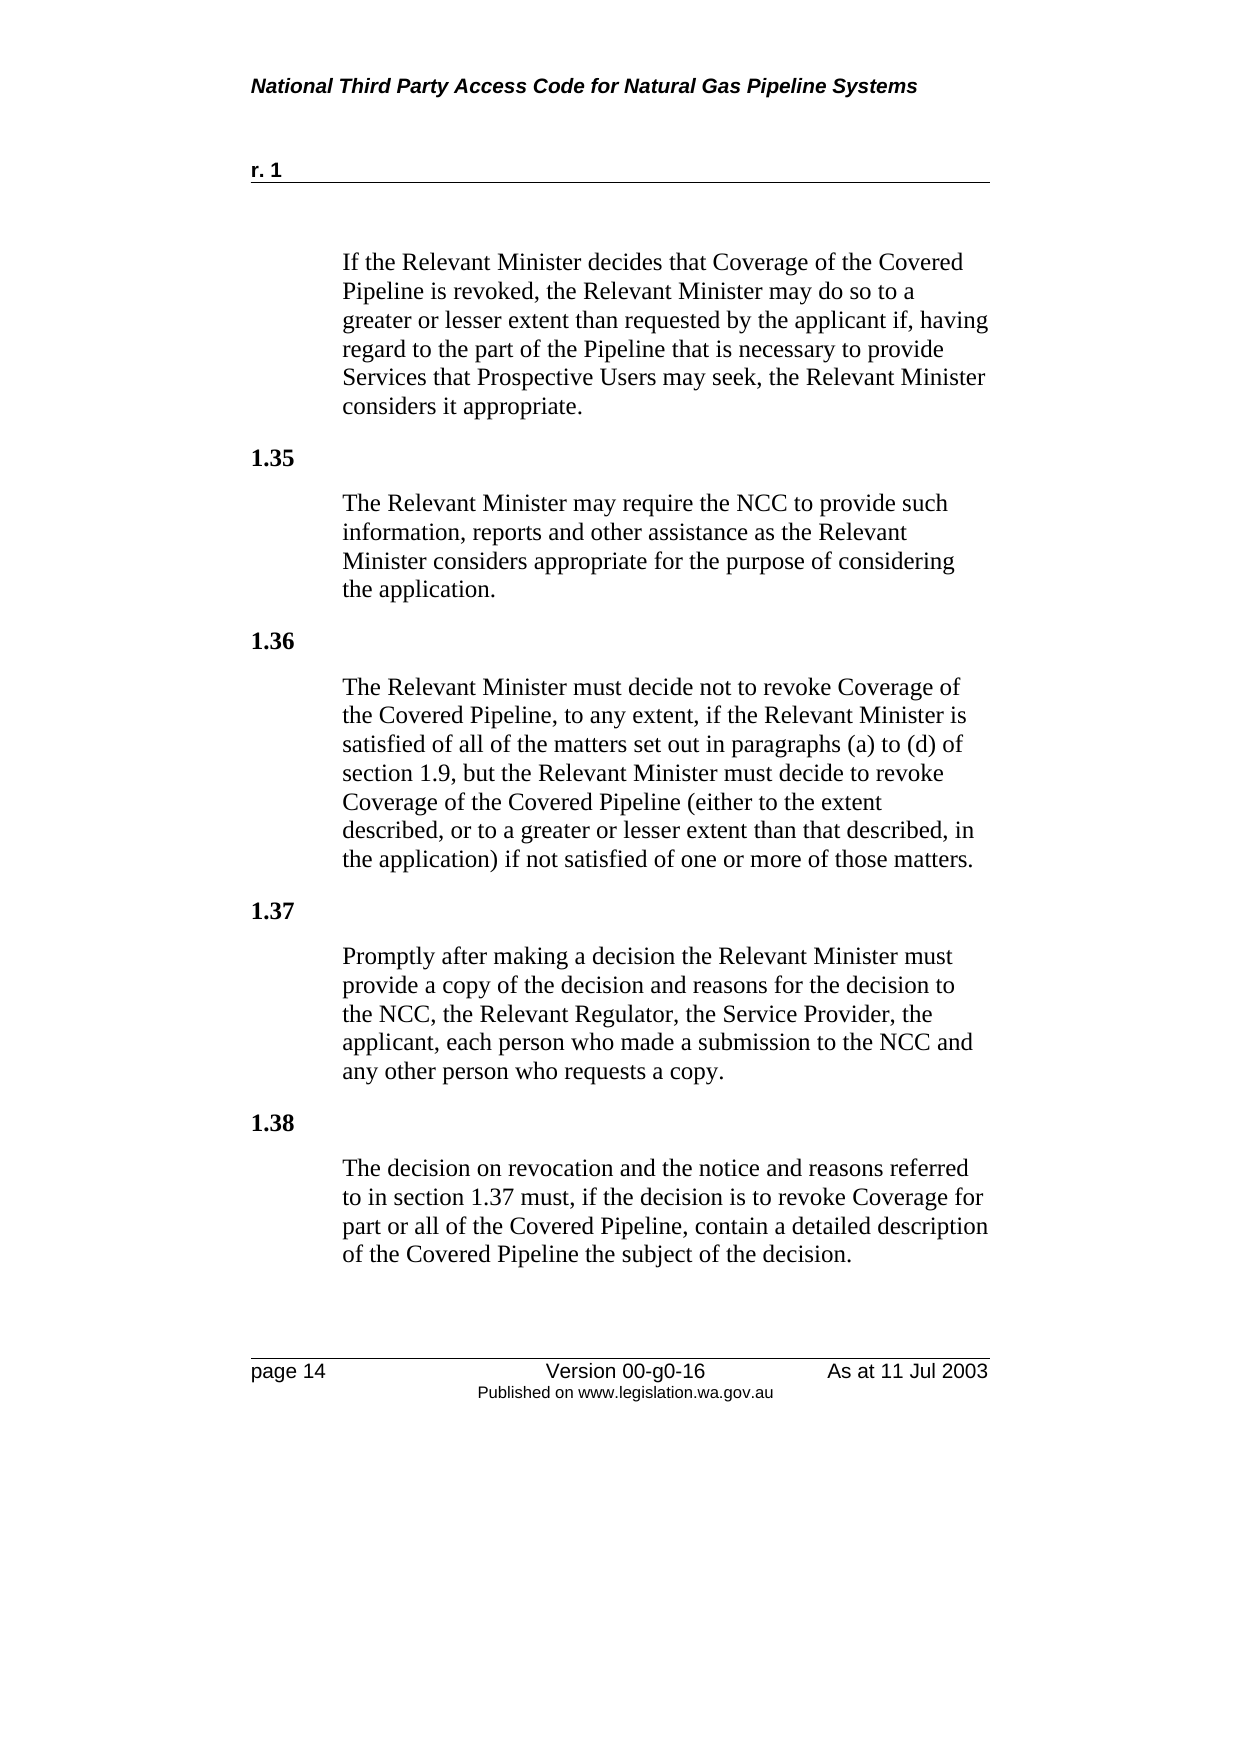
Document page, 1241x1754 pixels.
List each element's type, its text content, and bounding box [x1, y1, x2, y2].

text The Relevant Minister must decide not to revoke Coverage of the Covered Pipeline, to any extent, if the Relevant Minister is satisfied of all of the matters set out in paragraphs (a) to (d) of section 1.9, but the Relevant Minister must decide to revoke Coverage of the Covered Pipeline (either to the extent described, or to a greater or lesser extent than that described, in the application) if not satisfied of one or more of those matters. [251, 672, 990, 873]
subtitle 1.37 [251, 896, 990, 924]
text Promptly after making a decision the Relevant Minister must provide a copy of the decision and reasons for the decision to the NCC, the Relevant Regulator, the Service Provider, the applicant, each person who made a submission to the NCC and any other person who requests a copy. [251, 941, 990, 1085]
text The Relevant Minister may require the NCC to provide such information, reports and other assistance as the Relevant Minister considers appropriate for the purpose of considering the application. [251, 488, 990, 603]
text If the Relevant Minister decides that Coverage of the Covered Pipeline is revoked, the Relevant Minister may do so to a greater or lesser extent than requested by the applicant if, having regard to the part of the Pipeline that is necessary to provide Services that Prospective Users may seek, the Relevant Minister considers it appropriate. [251, 247, 990, 420]
text The decision on revocation and the notice and reasons referred to in section 1.37 must, if the decision is to revoke Coverage for part or all of the Covered Pipeline, contain a detailed description of the Covered Pipeline the subject of the decision. [251, 1153, 990, 1268]
subtitle 1.38 [251, 1108, 990, 1137]
subtitle 1.36 [251, 626, 990, 655]
subtitle 1.35 [251, 443, 990, 472]
